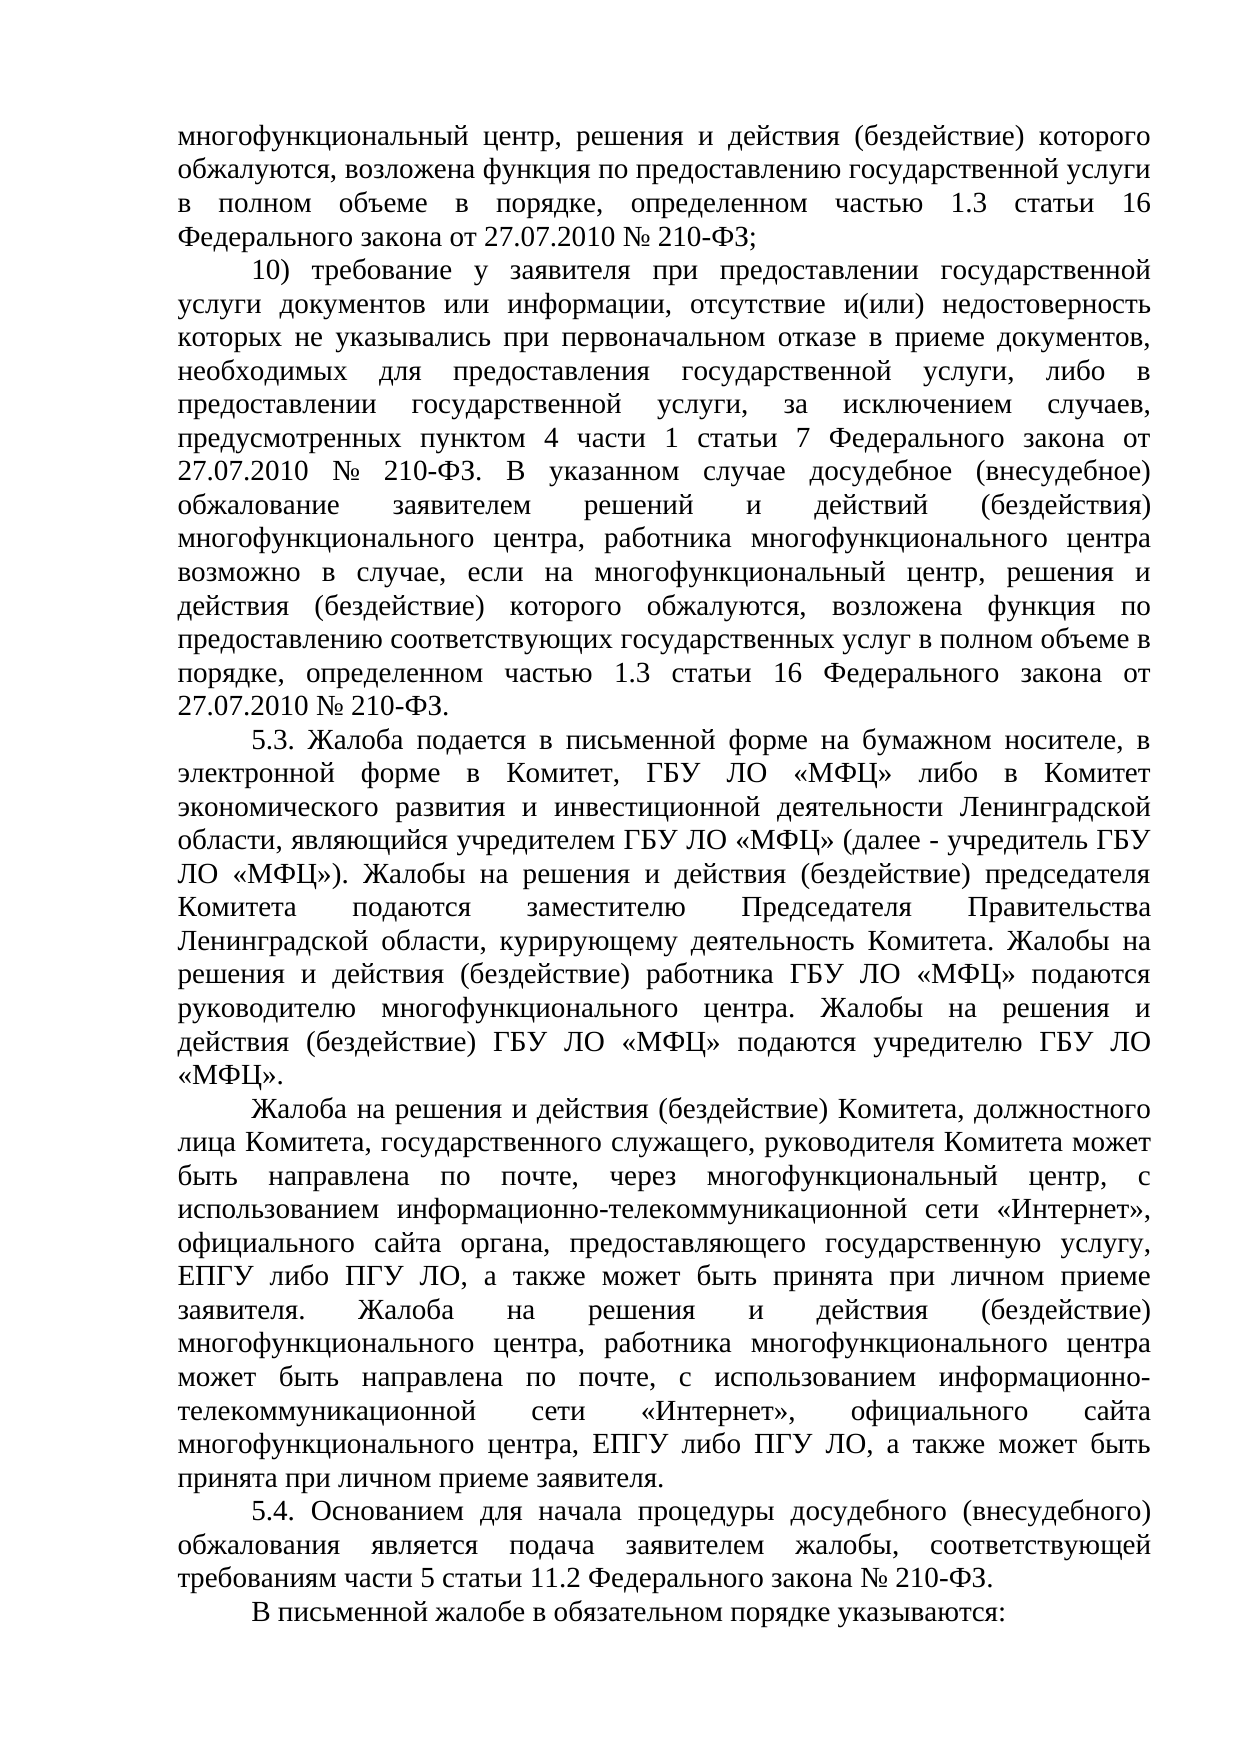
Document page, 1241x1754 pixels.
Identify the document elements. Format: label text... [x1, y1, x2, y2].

text 5.3. Жалоба подается в письменной форме на бумажном носителе, в электронной форме в Комитет, ГБУ ЛО «МФЦ» либо в Комитет экономического развития и инвестиционной деятельности Ленинградской области, являющийся учредителем ГБУ ЛО «МФЦ» (далее - учредитель ГБУ ЛО «МФЦ»). Жалобы на решения и действия (бездействие) председателя Комитета подаются заместителю Председателя Правительства Ленинградской области, курирующему деятельность Комитета. Жалобы на решения и действия (бездействие) работника ГБУ ЛО «МФЦ» подаются руководителю многофункционального центра. Жалобы на решения и действия (бездействие) ГБУ ЛО «МФЦ» подаются учредителю ГБУ ЛО «МФЦ». [177, 722, 1152, 1091]
text В письменной жалобе в обязательном порядке указываются: [177, 1594, 1152, 1627]
text Жалоба на решения и действия (бездействие) Комитета, должностного лица Комитета, государственного служащего, руководителя Комитета может быть направлена по почте, через многофункциональный центр, с использованием информационно-телекоммуникационной сети «Интернет», официального сайта органа, предоставляющего государственную услугу, ЕПГУ либо ПГУ ЛО, а также может быть принята при личном приеме заявителя. Жалоба на решения и действия (бездействие) многофункционального центра, работника многофункционального центра может быть направлена по почте, с использованием информационно-телекоммуникационной сети «Интернет», официального сайта многофункционального центра, ЕПГУ либо ПГУ ЛО, а также может быть принята при личном приеме заявителя. [177, 1091, 1152, 1493]
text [177, 118, 1152, 252]
text 10) требование у заявителя при предоставлении государственной услуги документов или информации, отсутствие и(или) недостоверность которых не указывались при первоначальном отказе в приеме документов, необходимых для предоставления государственной услуги, либо в предоставлении государственной услуги, за исключением случаев, предусмотренных пунктом 4 части 1 статьи 7 Федерального закона от 27.07.2010 № 210-ФЗ. В указанном случае досудебное (внесудебное) обжалование заявителем решений и действий (бездействия) многофункционального центра, работника многофункционального центра возможно в случае, если на многофункциональный центр, решения и действия (бездействие) которого обжалуются, возложена функция по предоставлению соответствующих государственных услуг в полном объеме в порядке, определенном частью 1.3 статьи 16 Федерального закона от 27.07.2010 № 210-ФЗ. [177, 252, 1152, 722]
text 5.4. Основанием для начала процедуры досудебного (внесудебного) обжалования является подача заявителем жалобы, соответствующей требованиям части 5 статьи 11.2 Федерального закона № 210-ФЗ. [177, 1493, 1152, 1594]
